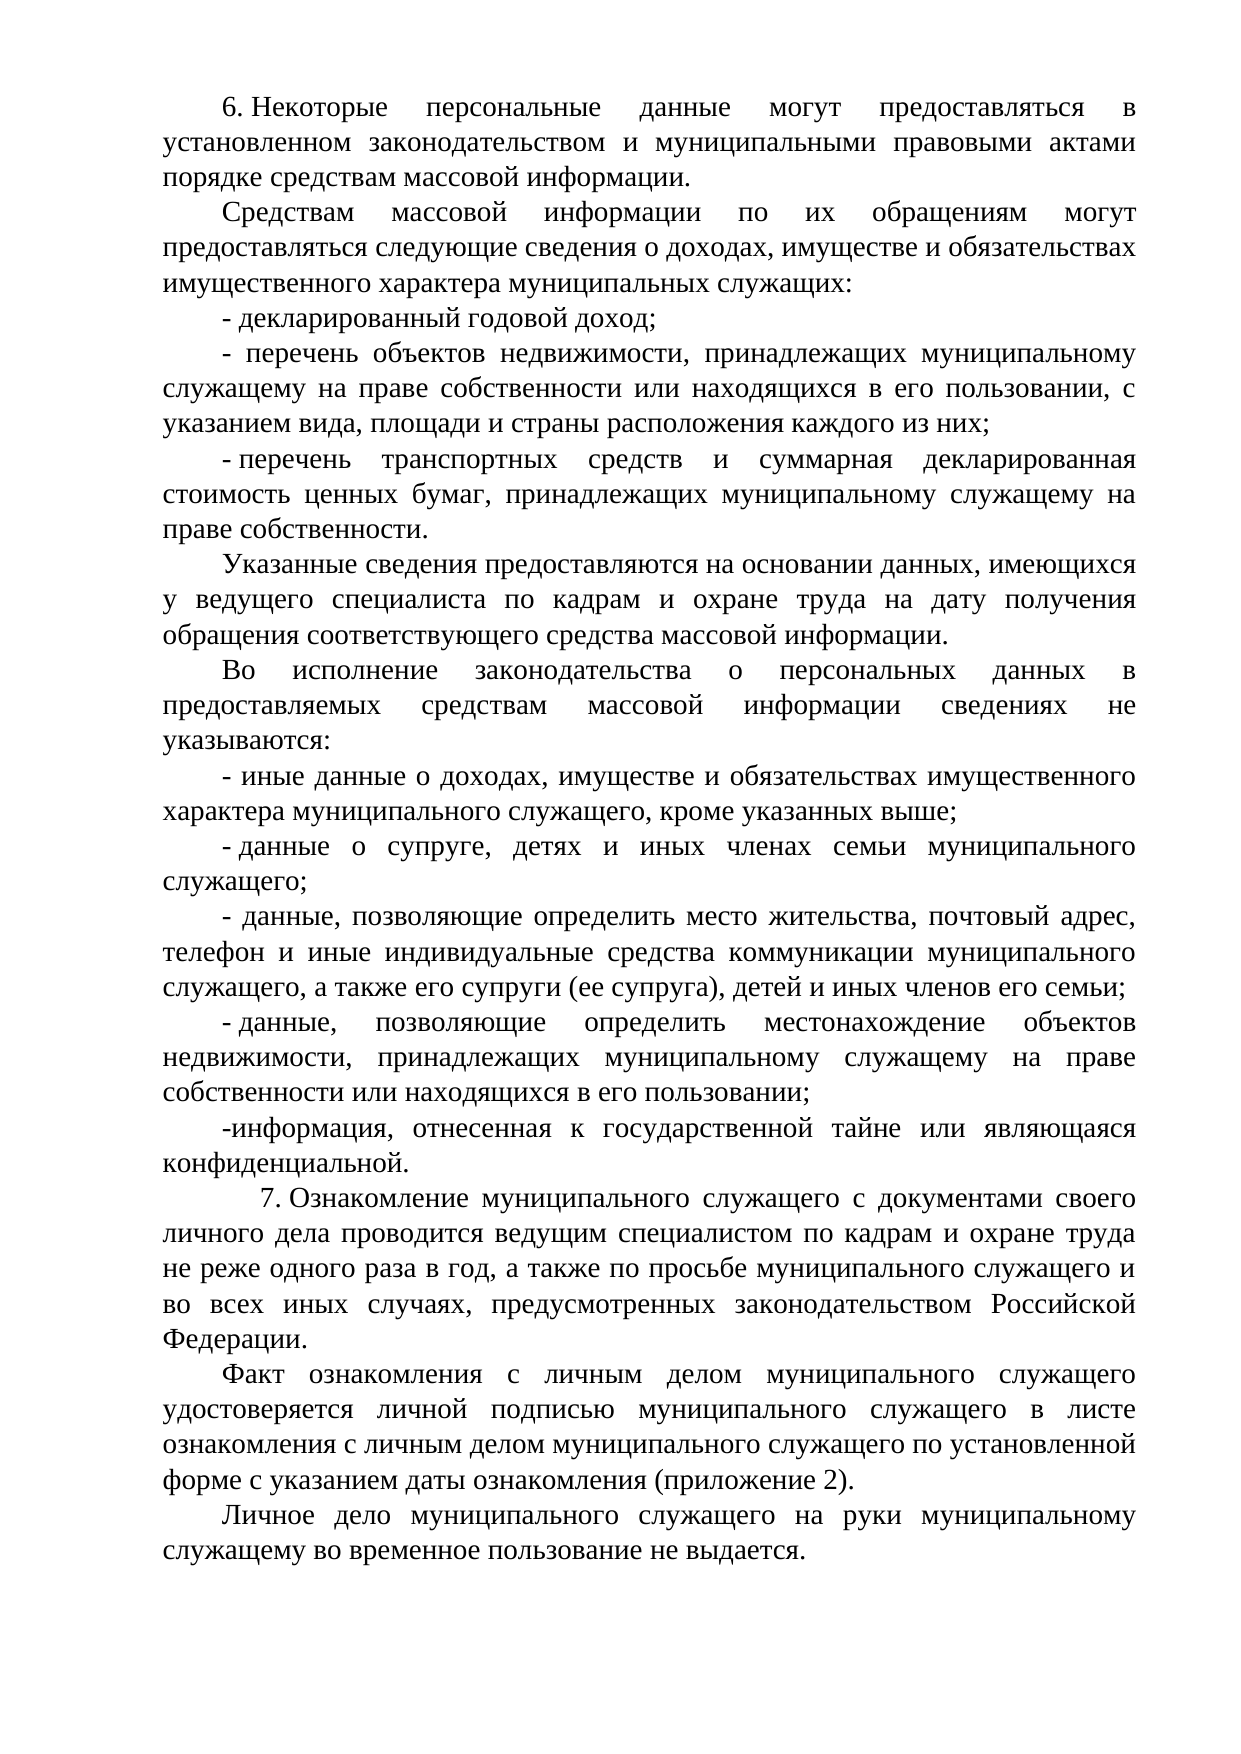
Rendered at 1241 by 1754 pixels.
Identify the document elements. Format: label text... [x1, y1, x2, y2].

list Во исполнение законодательства о персональных данных в предоставляемых средствам массовой информации сведениях не указываются: [162, 652, 1137, 756]
list - декларированный годовой доход; [162, 300, 1137, 333]
list 7. Ознакомление муниципального служащего с документами своего личного дела проводится ведущим специалистом по кадрам и охране труда не реже одного раза в год, а также по просьбе муниципального служащего и во всех иных случаях, предусмотренных законодательством Российской Федерации. [162, 1180, 1137, 1354]
list Факт ознакомления с личным делом муниципального служащего удостоверяется личной подписью муниципального служащего в листе ознакомления с личным делом муниципального служащего по установленной форме с указанием даты ознакомления (приложение 2). [162, 1356, 1137, 1495]
list Указанные сведения предоставляются на основании данных, имеющихся у ведущего специалиста по кадрам и охране труда на дату получения обращения соответствующего средства массовой информации. [162, 546, 1137, 650]
list - данные о супруге, детях и иных членах семьи муниципального служащего; [162, 828, 1137, 897]
list Личное дело муниципального служащего на руки муниципальному служащему во временное пользование не выдается. [162, 1497, 1137, 1566]
list - данные, позволяющие определить местонахождение объектов недвижимости, принадлежащих муниципальному служащему на праве собственности или находящихся в его пользовании; [162, 1004, 1137, 1108]
list - иные данные о доходах, имуществе и обязательствах имущественного характера муниципального служащего, кроме указанных выше; [162, 758, 1137, 826]
list - данные, позволяющие определить место жительства, почтовый адрес, телефон и иные индивидуальные средства коммуникации муниципального служащего, а также его супруги (ее супруга), детей и иных членов его семьи; [162, 898, 1137, 1002]
list Средствам массовой информации по их обращениям могут предоставляться следующие сведения о доходах, имуществе и обязательствах имущественного характера муниципальных служащих: [162, 194, 1137, 298]
list -информация, отнесенная к государственной тайне или являющаяся конфиденциальной. [162, 1110, 1137, 1178]
list - перечень транспортных средств и суммарная декларированная стоимость ценных бумаг, принадлежащих муниципальному служащему на праве собственности. [162, 441, 1137, 545]
list 6. Некоторые персональные данные могут предоставляться в установленном законодательством и муниципальными правовыми актами порядке средствам массовой информации. [162, 89, 1137, 193]
list - перечень объектов недвижимости, принадлежащих муниципальному служащему на праве собственности или находящихся в его пользовании, с указанием вида, площади и страны расположения каждого из них; [162, 335, 1137, 439]
